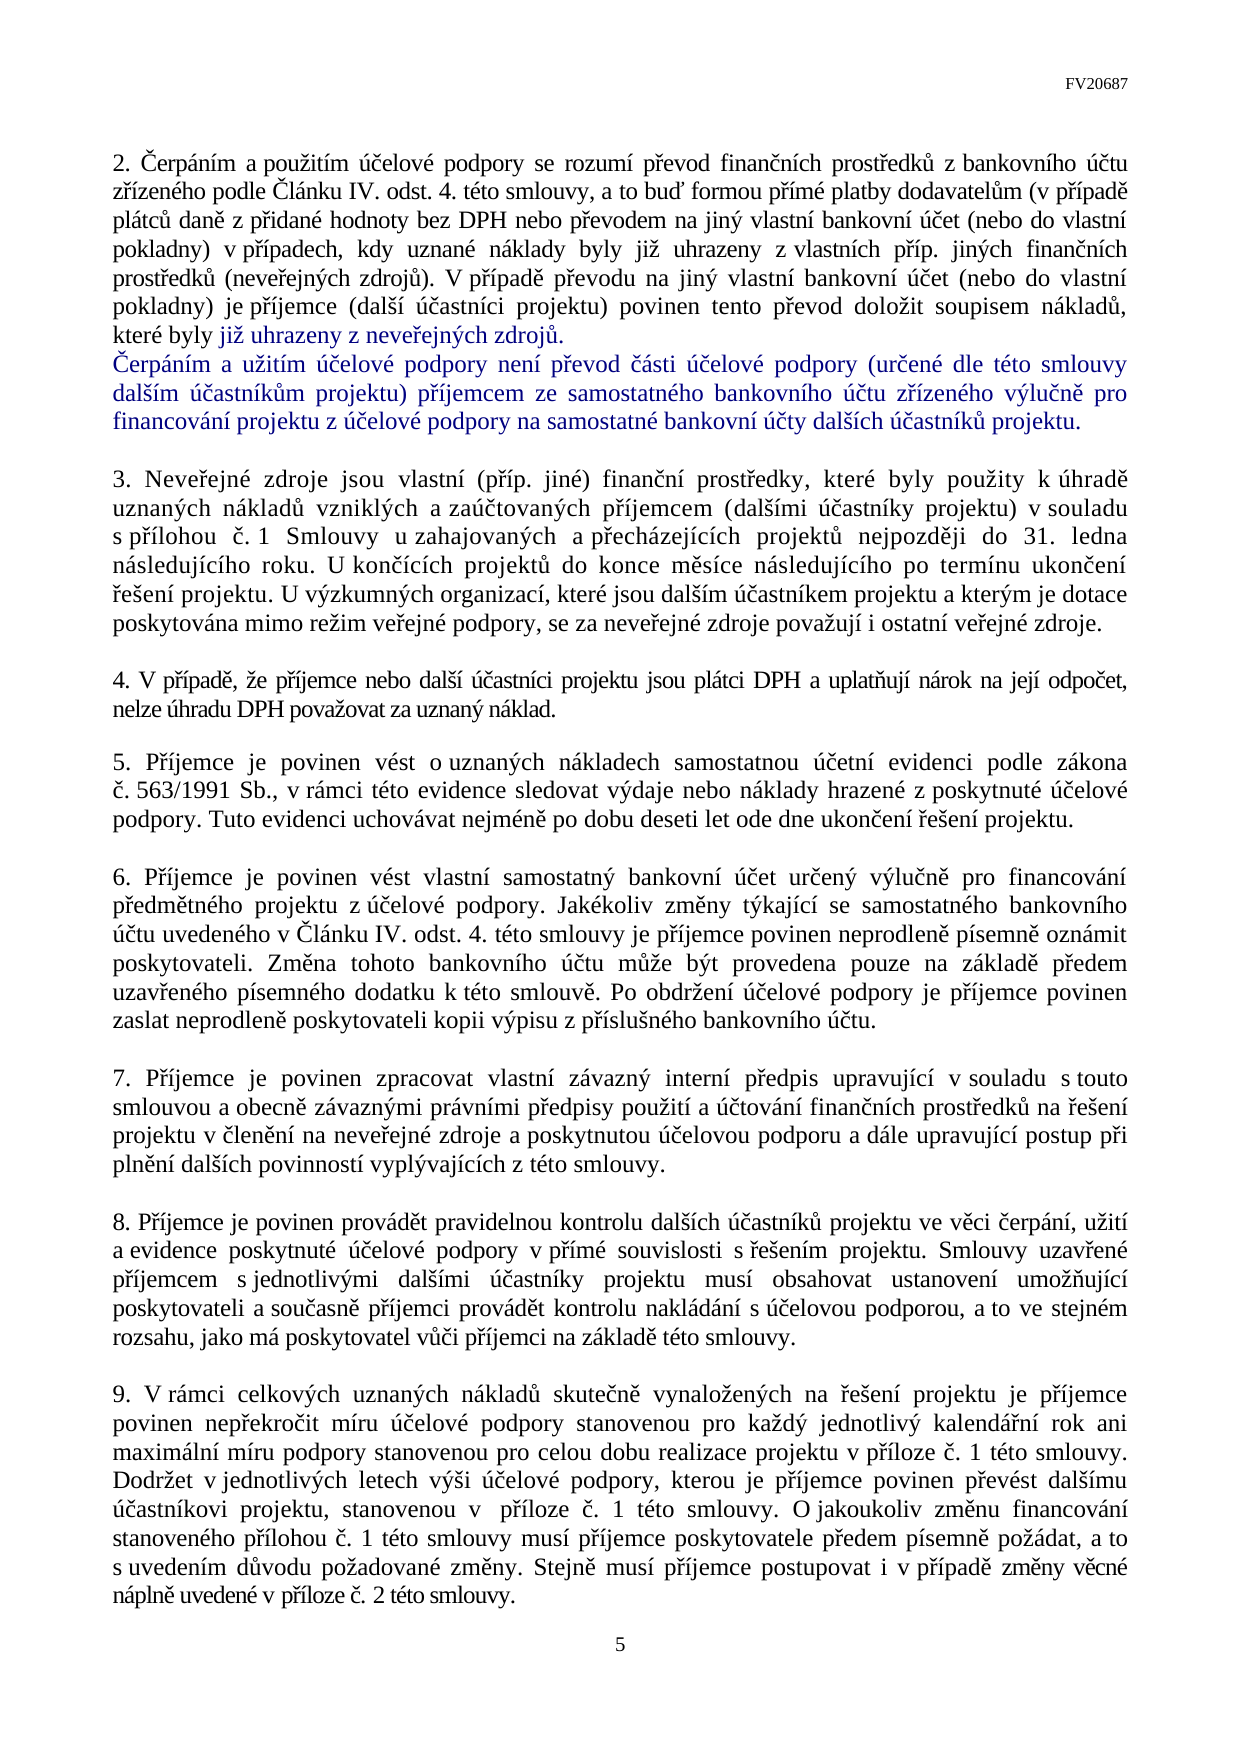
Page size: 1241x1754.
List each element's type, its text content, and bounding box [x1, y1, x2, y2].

text 7. Příjemce je povinen zpracovat vlastní závazný interní předpis upravující v souladu s touto smlouvou a obecně závaznými právními předpisy použití a účtování finančních prostředků na řešení projektu v členění na neveřejné zdroje a poskytnutou účelovou podporu a dále upravující postup při plnění dalších povinností vyplývajících z této smlouvy. [112, 1063, 1128, 1178]
text 2. Čerpáním a použitím účelové podpory se rozumí převod finančních prostředků z bankovního účtu zřízeného podle Článku IV. odst. 4. této smlouvy, a to buď formou přímé platby dodavatelům (v případě plátců daně z přidané hodnoty bez DPH nebo převodem na jiný vlastní bankovní účet (nebo do vlastní pokladny) v případech, kdy uznané náklady byly již uhrazeny z vlastních příp. jiných finančních prostředků (neveřejných zdrojů). V případě převodu na jiný vlastní bankovní účet (nebo do vlastní pokladny) je příjemce (další účastníci projektu) povinen tento převod doložit soupisem nákladů, které byly již uhrazeny z neveřejných zdrojů. [112, 148, 1128, 349]
text Čerpáním a užitím účelové podpory není převod části účelové podpory (určené dle této smlouvy dalším účastníkům projektu) příjemcem ze samostatného bankovního účtu zřízeného výlučně pro financování projektu z účelové podpory na samostatné bankovní účty dalších účastníků projektu. [112, 349, 1128, 435]
text 5. Příjemce je povinen vést o uznaných nákladech samostatnou účetní evidenci podle zákona č. 563/1991 Sb., v rámci této evidence sledovat výdaje nebo náklady hrazené z poskytnuté účelové podpory. Tuto evidenci uchovávat nejméně po dobu deseti let ode dne ukončení řešení projektu. [112, 747, 1128, 833]
text 9. V rámci celkových uznaných nákladů skutečně vynaložených na řešení projektu je příjemce povinen nepřekročit míru účelové podpory stanovenou pro každý jednotlivý kalendářní rok ani maximální míru podpory stanovenou pro celou dobu realizace projektu v příloze č. 1 této smlouvy. Dodržet v jednotlivých letech výši účelové podpory, kterou je příjemce povinen převést dalšímu účastníkovi projektu, stanovenou v příloze č. 1 této smlouvy. O jakoukoliv změnu financování stanoveného přílohou č. 1 této smlouvy musí příjemce poskytovatele předem písemně požádat, a to s uvedením důvodu požadované změny. Stejně musí příjemce postupovat i v případě změny věcné náplně uvedené v příloze č. 2 této smlouvy. [112, 1379, 1128, 1609]
text 6. Příjemce je povinen vést vlastní samostatný bankovní účet určený výlučně pro financování předmětného projektu z účelové podpory. Jakékoliv změny týkající se samostatného bankovního účtu uvedeného v Článku IV. odst. 4. této smlouvy je příjemce povinen neprodleně písemně oznámit poskytovateli. Změna tohoto bankovního účtu může být provedena pouze na základě předem uzavřeného písemného dodatku k této smlouvě. Po obdržení účelové podpory je příjemce povinen zaslat neprodleně poskytovateli kopii výpisu z příslušného bankovního účtu. [112, 862, 1128, 1034]
text 3. Neveřejné zdroje jsou vlastní (příp. jiné) finanční prostředky, které byly použity k úhradě uznaných nákladů vzniklých a zaúčtovaných příjemcem (dalšími účastníky projektu) v souladu s přílohou č. 1 Smlouvy u zahajovaných a přecházejících projektů nejpozději do 31. ledna následujícího roku. U končících projektů do konce měsíce následujícího po termínu ukončení řešení projektu. U výzkumných organizací, které jsou dalším účastníkem projektu a kterým je dotace poskytována mimo režim veřejné podpory, se za neveřejné zdroje považují i ostatní veřejné zdroje. [112, 464, 1128, 636]
text 8. Příjemce je povinen provádět pravidelnou kontrolu dalších účastníků projektu ve věci čerpání, užití a evidence poskytnuté účelové podpory v přímé souvislosti s řešením projektu. Smlouvy uzavřené příjemcem s jednotlivými dalšími účastníky projektu musí obsahovat ustanovení umožňující poskytovateli a současně příjemci provádět kontrolu nakládání s účelovou podporou, a to ve stejném rozsahu, jako má poskytovatel vůči příjemci na základě této smlouvy. [112, 1207, 1128, 1351]
text 4. V případě, že příjemce nebo další účastníci projektu jsou plátci DPH a uplatňují nárok na její odpočet, nelze úhradu DPH považovat za uznaný náklad. [112, 665, 1128, 723]
